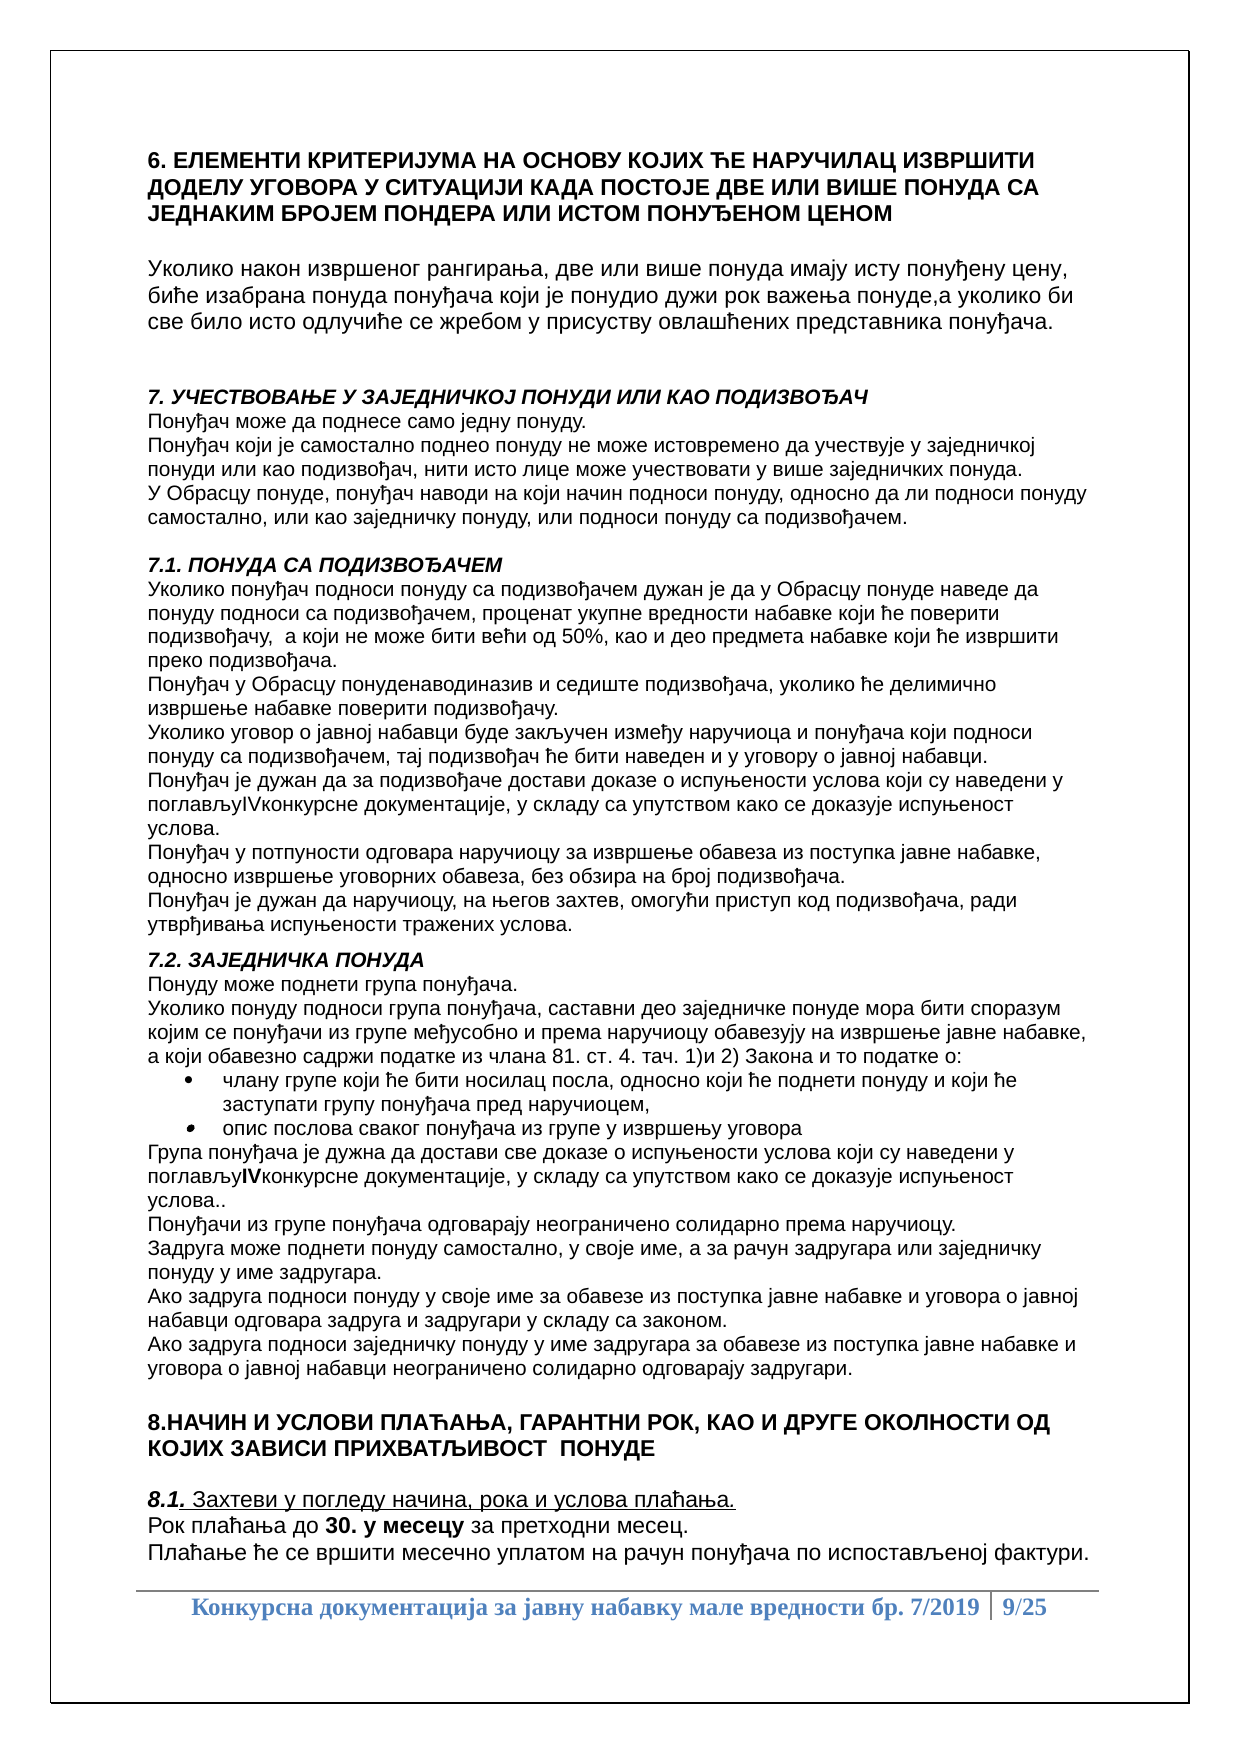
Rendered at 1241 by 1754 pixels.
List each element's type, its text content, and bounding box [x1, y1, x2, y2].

text 7. УЧЕСТВОВАЊЕ У ЗАЈЕДНИЧКОЈ ПОНУДИ ИЛИ КАО ПОДИЗВОЂАЧ [147, 385, 1092, 409]
text Понуђач у потпуности одговара наручиоцу за извршење обавеза из поступка јавне набавке, односно извршење уговорних обавеза, без обзира на број подизвођача. [147, 840, 1092, 888]
text 8.НАЧИН И УСЛОВИ ПЛАЋАЊА, ГАРАНТНИ РОК, КАО И ДРУГЕ ОКОЛНОСТИ ОД КОЈИХ ЗАВИСИ ПРИХВАТЉИВОСТ ПОНУДЕ [147, 1408, 1092, 1461]
text Ако задруга подноси понуду у своје име за обавезе из поступка јавне набавке и уговора о јавној набавци одговара задруга и задругари у складу са законом. [147, 1284, 1092, 1332]
text Уколико уговор о јавној набавци буде закључен између наручиоца и понуђача који подноси понуду са подизвођачем, тај подизвођач ће бити наведен и у уговору о јавној набавци. [147, 720, 1092, 768]
text У Обрасцу понуде, понуђач наводи на који начин подноси понуду, односно да ли подноси понуду самостално, или као заједничку понуду, или подноси понуду са подизвођачем. [147, 481, 1092, 528]
text Понуђач је дужан да за подизвођаче достави доказе о испуњености услова који су наведени у поглављуIVконкурсне документације, у складу са упутством како се доказује испуњеност услова. [147, 768, 1092, 840]
text Група понуђача је дужна да достави све доказе о испуњености услова који су наведени у поглављуIVконкурсне документације, у складу са упутством како се доказује испуњеност услова.. [147, 1140, 1092, 1212]
text Понуђач може да поднесе само једну понуду. [147, 409, 1092, 433]
text 6. ЕЛЕМЕНТИ КРИТЕРИЈУМА НА ОСНОВУ КОЈИХ ЋЕ НАРУЧИЛАЦ ИЗВРШИТИ ДОДЕЛУ УГОВОРА У СИТУАЦИЈИ КАДА ПОСТОЈЕ ДВЕ ИЛИ ВИШЕ ПОНУДА СА ЈЕДНАКИМ БРОЈЕМ ПОНДЕРА ИЛИ ИСТОМ ПОНУЂЕНОМ ЦЕНОМ [147, 147, 1092, 227]
text Уколико након извршеног рангирања, две или више понуда имају исту понуђену цену, биће изабрана понуда понуђача који је понудио дужи рок важења понуде,а уколико би све било исто одлучиће се жребом у присуству овлашћених представника понуђача. [147, 255, 1092, 334]
text 7.1. ПОНУДА СА ПОДИЗВОЂАЧЕМ [147, 552, 1092, 576]
text Понуђач који је самостално поднео понуду не може истовремено да учествује у заједничкој понуди или као подизвођач, нити исто лице може учествовати у више заједничких понуда. [147, 433, 1092, 481]
text Понуђачи из групе понуђача одговарају неограничено солидарно према наручиоцу. [147, 1212, 1092, 1236]
text Понуђач је дужан да наручиоцу, на његов захтев, омогући приступ код подизвођача, ради утврђивања испуњености тражених услова. [147, 888, 1092, 936]
text Уколико понуду подноси група понуђача, саставни део заједничке понуде мора бити споразум којим се понуђачи из групе међусобно и према наручиоцу обавезују на извршење јавне набавке, а који обавезно садржи податке из члана 81. ст. 4. тач. 1)и 2) Закона и то податке о: [147, 996, 1092, 1068]
text Плаћање ће се вршити месечно уплатом на рачун понуђача по испостављеној фактури. [147, 1539, 1092, 1565]
text 8.1. Захтеви у погледу начина, рока и услова плаћања. [147, 1486, 1092, 1512]
list члану групе који ће бити носилац посла, односно који ће поднети понуду и који ће заступати групу понуђача пред наручиоцем, [185, 1068, 1092, 1116]
list опис послова сваког понуђача из групе у извршењу уговора [185, 1116, 1092, 1140]
text Ако задруга подноси заједничку понуду у име задругара за обавезе из поступка јавне набавке и уговора о јавној набавци неограничено солидарно одговарају задругари. [147, 1332, 1092, 1380]
text Понуду може поднети група понуђача. [147, 972, 1092, 996]
text Понуђач у Обрасцу понуденаводиназив и седиште подизвођача, уколико ће делимично извршење набавке поверити подизвођачу. [147, 672, 1092, 720]
text Уколико понуђач подноси понуду са подизвођачем дужан је да у Обрасцу понуде наведе да понуду подноси са подизвођачем, проценат укупне вредности набавке који ће поверити подизвођачу, а који не може бити већи од 50%, као и део предмета набавке који ће извршити преко подизвођача. [147, 576, 1092, 672]
text 7.2. ЗАЈЕДНИЧКА ПОНУДА [147, 948, 1092, 972]
text Рок плаћања до 30. у месецу за претходни месец. [147, 1512, 1092, 1539]
text Задруга може поднети понуду самостално, у своје име, а за рачун задругара или заједничку понуду у име задругара. [147, 1236, 1092, 1284]
